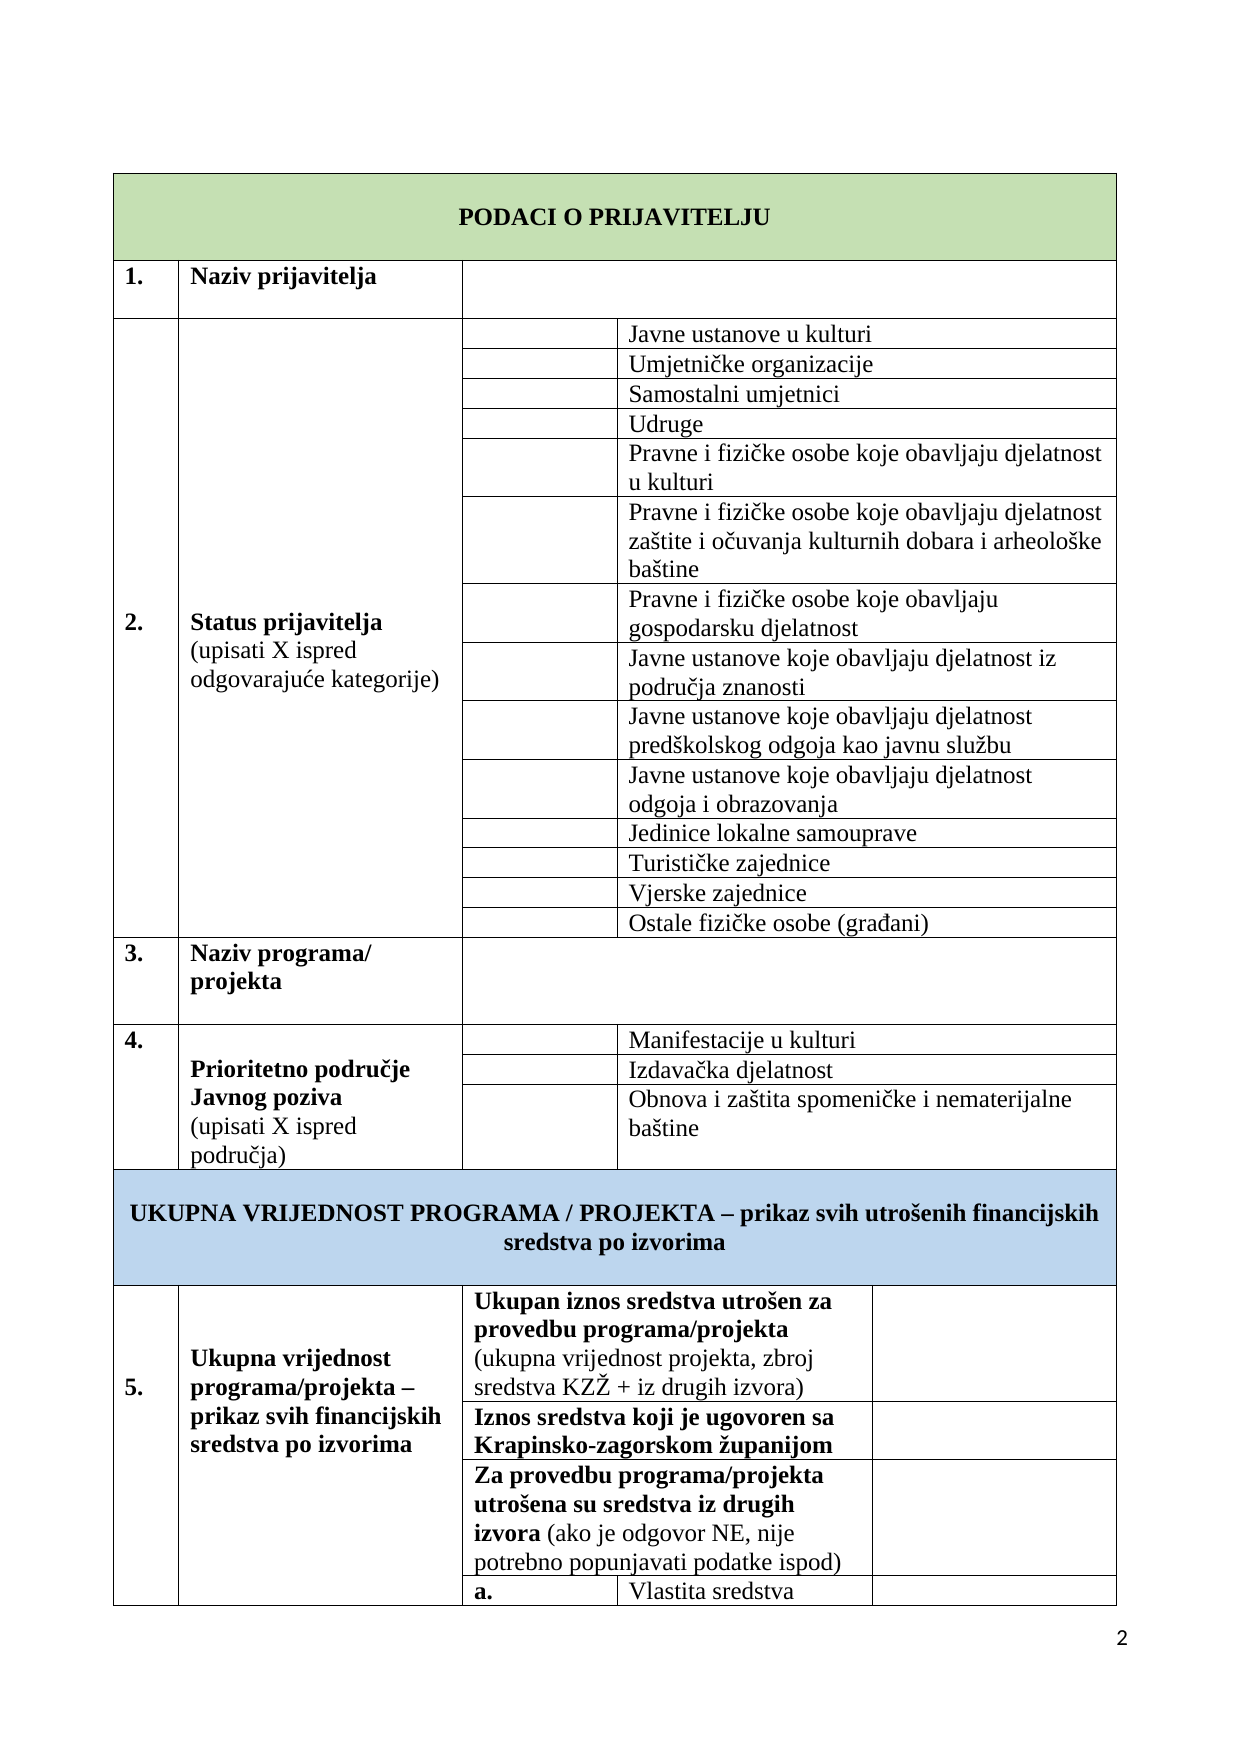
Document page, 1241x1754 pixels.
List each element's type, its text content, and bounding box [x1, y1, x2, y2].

table_cell [463, 497, 617, 583]
table_cell [463, 439, 617, 496]
table_cell Umjetničke organizacije [618, 349, 1116, 378]
table_cell Samostalni umjetnici [618, 379, 1116, 408]
table_cell [463, 819, 617, 847]
table_cell Pravne i fizičke osobe koje obavljaju djelatnost zaštite i očuvanja kulturnih dobara i arheološke baštine [618, 497, 1116, 583]
table_cell Javne ustanove koje obavljaju djelatnost iz područja znanosti [618, 643, 1116, 700]
table_cell [463, 760, 617, 817]
table_cell [873, 1576, 1116, 1605]
table_cell UKUPNA VRIJEDNOST PROGRAMA / PROJEKTA – prikaz svih utrošenih financijskih sredstva po izvorima [114, 1170, 1116, 1285]
table_cell Prioritetno područje Javnog poziva (upisati X ispred područja) [179, 1025, 462, 1169]
table_cell [463, 643, 617, 700]
table_cell Pravne i fizičke osobe koje obavljaju djelatnost u kulturi [618, 439, 1116, 496]
table_cell Iznos sredstva koji je ugovoren sa Krapinsko-zagorskom županijom [463, 1402, 872, 1459]
table_cell [463, 261, 1116, 318]
table_cell Obnova i zaštita spomeničke i nematerijalne baštine [618, 1085, 1116, 1169]
table_cell [873, 1402, 1116, 1459]
table_cell Status prijavitelja (upisati X ispred odgovarajuće kategorije) [179, 319, 462, 937]
table_cell Ukupan iznos sredstva utrošen za provedbu programa/projekta (ukupna vrijednost projekta, zbroj sredstva KZŽ + iz drugih izvora) [463, 1286, 872, 1401]
table_cell Javne ustanove koje obavljaju djelatnost odgoja i obrazovanja [618, 760, 1116, 817]
table_cell [463, 878, 617, 907]
table_cell [873, 1460, 1116, 1575]
table_cell [463, 908, 617, 937]
table_cell Javne ustanove koje obavljaju djelatnost predškolskog odgoja kao javnu službu [618, 701, 1116, 759]
table_cell [463, 409, 617, 437]
table_cell 1. [114, 261, 178, 318]
table_cell [463, 1085, 617, 1169]
table_cell Turističke zajednice [618, 848, 1116, 877]
table_cell [463, 848, 617, 877]
table_cell Naziv programa/ projekta [179, 938, 462, 1024]
table_cell Ostale fizičke osobe (građani) [618, 908, 1116, 937]
table_cell 4. [114, 1025, 178, 1169]
table_cell Pravne i fizičke osobe koje obavljaju gospodarsku djelatnost [618, 584, 1116, 642]
table_cell [873, 1286, 1116, 1401]
table_cell Naziv prijavitelja [179, 261, 462, 318]
table_cell [463, 319, 617, 348]
table_header PODACI O PRIJAVITELJU [114, 174, 1116, 260]
table_cell [463, 349, 617, 378]
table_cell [618, 1576, 872, 1605]
table_cell [463, 379, 617, 408]
table_cell [463, 1055, 617, 1083]
table_cell Jedinice lokalne samouprave [618, 819, 1116, 847]
table_cell Manifestacije u kulturi [618, 1025, 1116, 1054]
table_cell Javne ustanove u kulturi [618, 319, 1116, 348]
table_cell [463, 584, 617, 642]
table_cell 3. [114, 938, 178, 1024]
table_cell Izdavačka djelatnost [618, 1055, 1116, 1083]
table_cell Udruge [618, 409, 1116, 437]
table_cell Ukupna vrijednost programa/projekta – prikaz svih financijskih sredstva po izvorima [179, 1286, 462, 1605]
table_cell [463, 938, 1116, 1024]
table_cell Vjerske zajednice [618, 878, 1116, 907]
table_cell 2. [114, 319, 178, 937]
table_cell 5. [114, 1286, 178, 1605]
table_cell [463, 701, 617, 759]
table_cell [463, 1025, 617, 1054]
table_cell a. [463, 1576, 617, 1605]
table_cell Za provedbu programa/projekta utrošena su sredstva iz drugih izvora (ako je odgovor NE, nije potrebno popunjavati podatke ispod) [463, 1460, 872, 1575]
